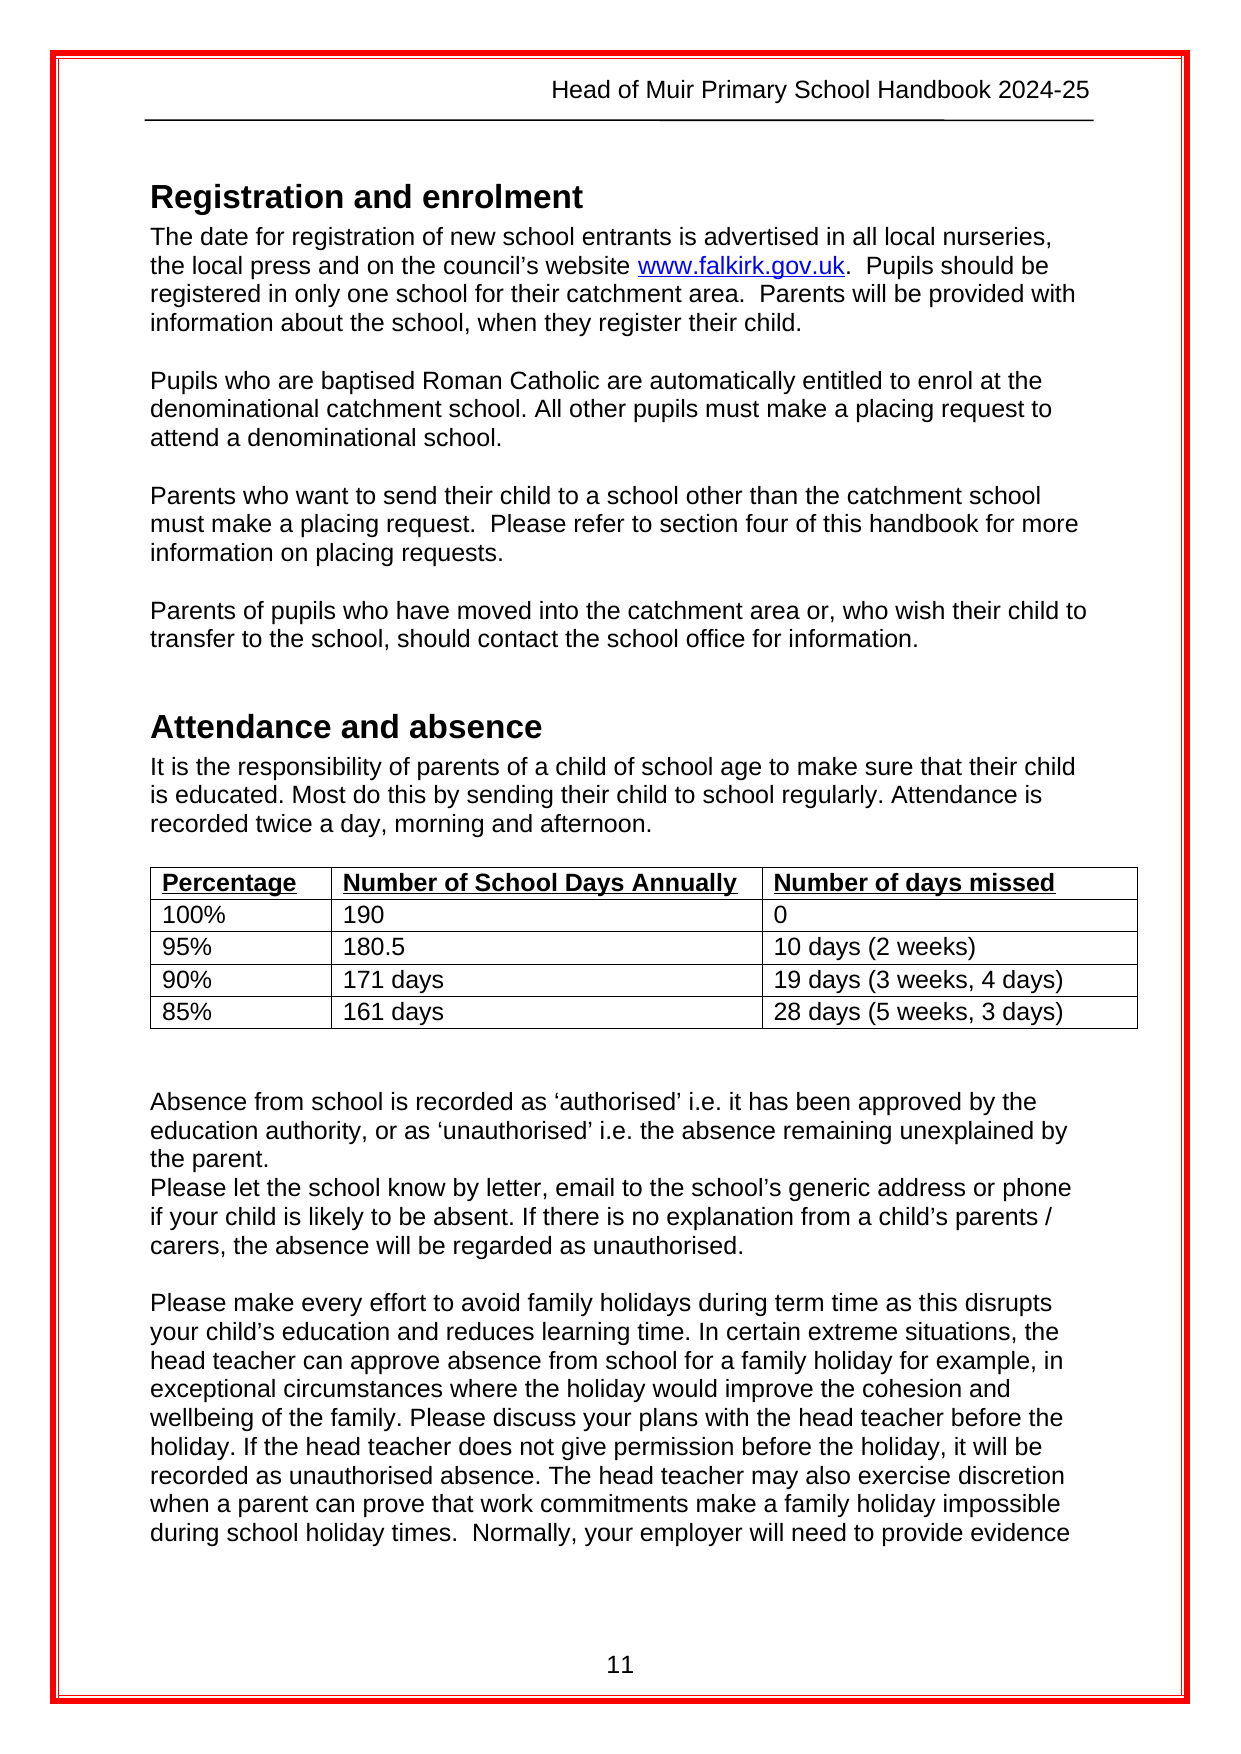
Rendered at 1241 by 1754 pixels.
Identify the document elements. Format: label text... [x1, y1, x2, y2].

table_cell 90% [151, 965, 331, 996]
text Registration and enrolment [150, 177, 1090, 216]
text Parents who want to send their child to a school other than the catchment school must make a placing request. Please refer to section four of this handbook for more information on placing requests. [150, 481, 1090, 567]
table_cell 95% [151, 932, 331, 964]
table_header Number of days missed [763, 868, 1137, 899]
subtitle Attendance and absence [150, 707, 1090, 745]
table_cell 100% [151, 900, 331, 931]
table_cell 0 [763, 900, 1137, 931]
text Parents of pupils who have moved into the catchment area or, who wish their child to transfer to the school, should contact the school office for information. [150, 596, 1090, 653]
table_cell 85% [151, 997, 331, 1028]
table_cell 171 days [332, 965, 762, 996]
text It is the responsibility of parents of a child of school age to make sure that their child is educated. Most do this by sending their child to school regularly. Attendance is recorded twice a day, morning and afternoon. [150, 752, 1090, 838]
text Please let the school know by letter, email to the school’s generic address or phone if your child is likely to be absent. If there is no explanation from a child’s parents / carers, the absence will be regarded as unauthorised. [150, 1173, 1090, 1259]
text The date for registration of new school entrants is advertised in all local nurseries, the local press and on the council’s website www.falkirk.gov.uk. Pupils should be registered in only one school for their catchment area. Parents will be provided with information about the school, when they register their child. [150, 222, 1090, 337]
table_cell 28 days (5 weeks, 3 days) [763, 997, 1137, 1028]
text Pupils who are baptised Roman Catholic are automatically entitled to enrol at the denominational catchment school. All other pupils must make a placing request to attend a denominational school. [150, 366, 1090, 452]
table_cell 161 days [332, 997, 762, 1028]
table_header Number of School Days Annually [332, 868, 762, 899]
table_cell 190 [332, 900, 762, 931]
table_cell 10 days (2 weeks) [763, 932, 1137, 964]
table_header Percentage [151, 868, 331, 899]
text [150, 1288, 1090, 1547]
text Absence from school is recorded as ‘authorised’ i.e. it has been approved by the education authority, or as ‘unauthorised’ i.e. the absence remaining unexplained by the parent. [150, 1087, 1090, 1173]
table_cell 180.5 [332, 932, 762, 964]
table_cell 19 days (3 weeks, 4 days) [763, 965, 1137, 996]
